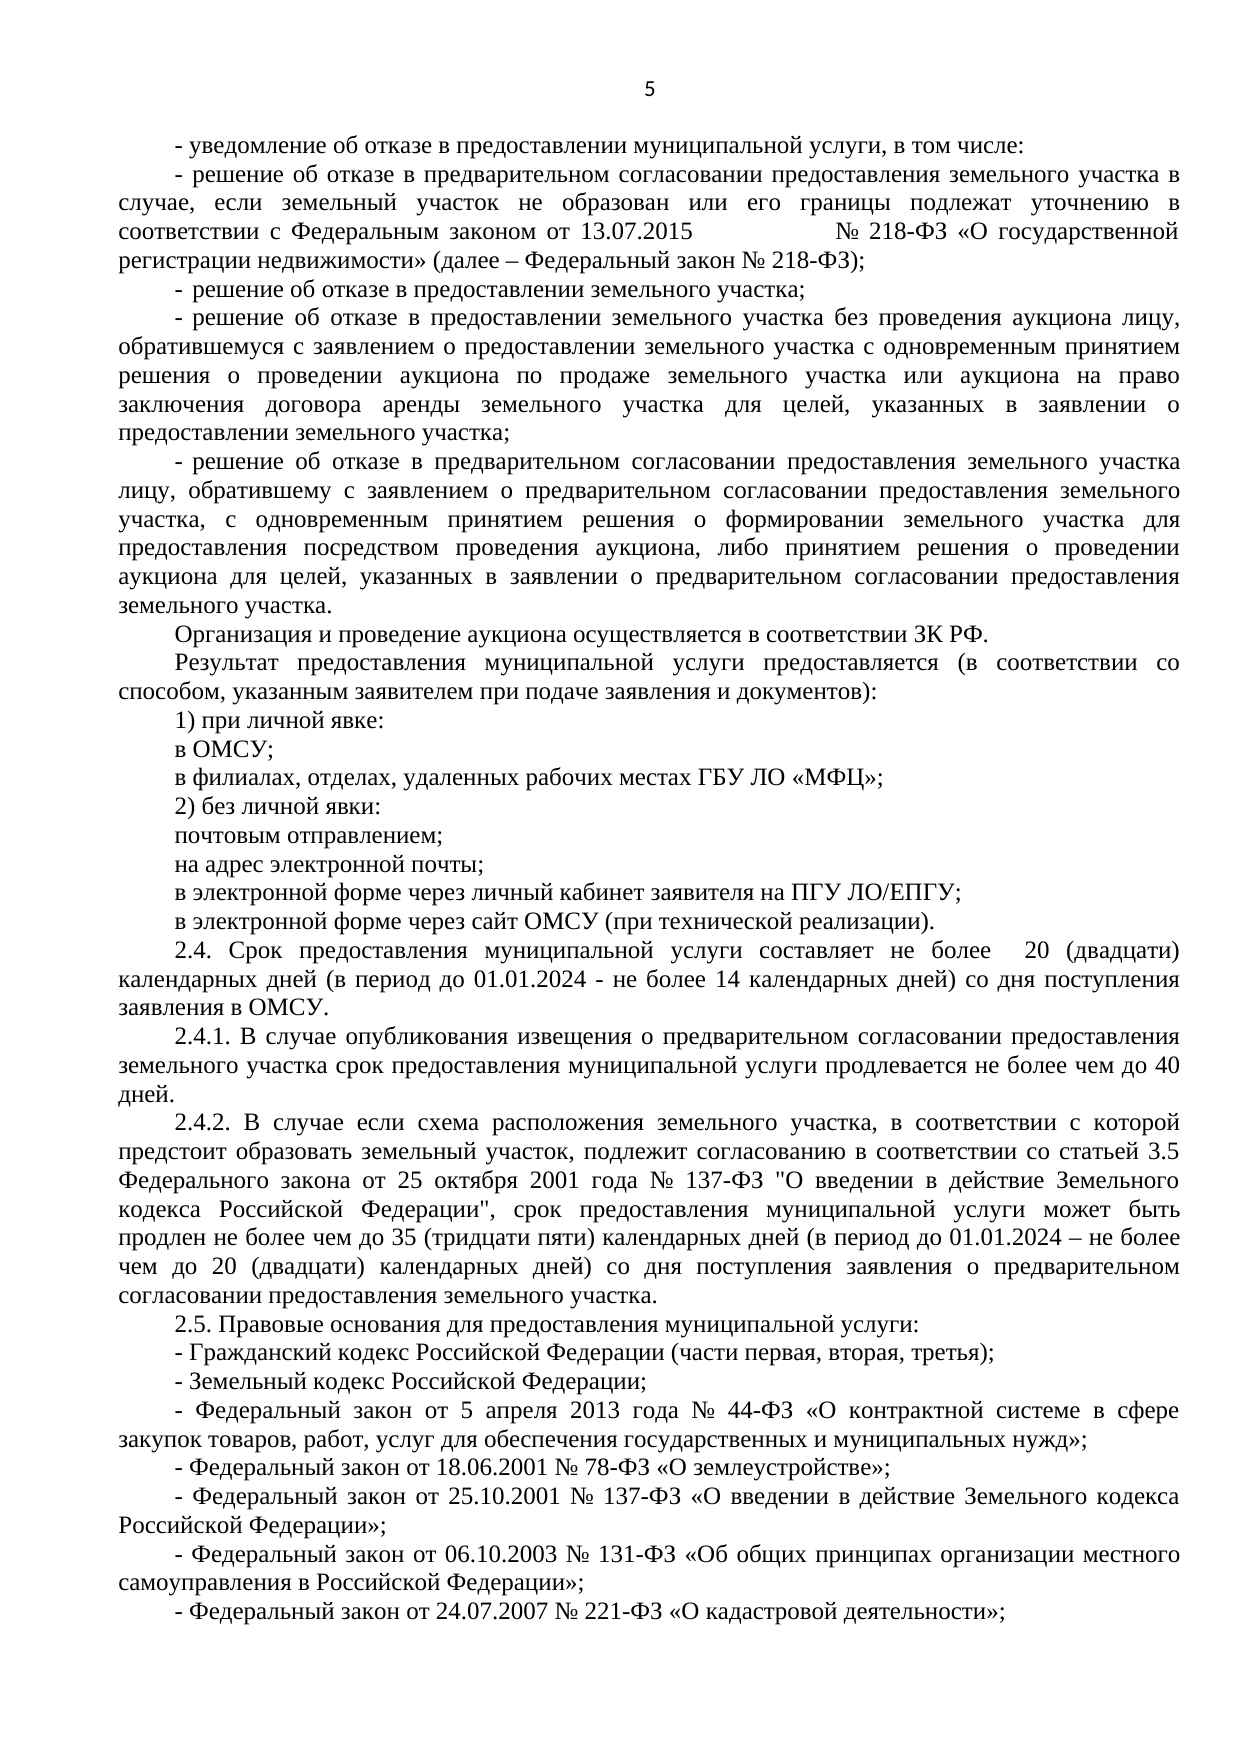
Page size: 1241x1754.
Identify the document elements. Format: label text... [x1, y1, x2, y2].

text 1) при личной явке: [118, 705, 1181, 734]
text - Федеральный закон от 24.07.2007 № 221-ФЗ «О кадастровой деятельности»; [118, 1596, 1181, 1625]
text 2) без личной явки: [118, 791, 1181, 820]
text - решение об отказе в предоставлении земельного участка без проведения аукциона лицу, обратившемуся с заявлением о предоставлении земельного участка с одновременным принятием решения о проведении аукциона по продаже земельного участка или аукциона на право заключения договора аренды земельного участка для целей, указанных в заявлении о предоставлении земельного участка; [118, 302, 1181, 446]
text 2.4.1. В случае опубликования извещения о предварительном согласовании предоставления земельного участка срок предоставления муниципальной услуги продлевается не более чем до 40 дней. [118, 1021, 1181, 1107]
text 2.4.2. В случае если схема расположения земельного участка, в соответствии с которой предстоит образовать земельный участок, подлежит согласованию в соответствии со статьей 3.5 Федерального закона от 25 октября 2001 года № 137-ФЗ "О введении в действие Земельного кодекса Российской Федерации", срок предоставления муниципальной услуги может быть продлен не более чем до 35 (тридцати пяти) календарных дней (в период до 01.01.2024 – не более чем до 20 (двадцати) календарных дней) со дня поступления заявления о предварительном согласовании предоставления земельного участка. [118, 1107, 1181, 1309]
text - Федеральный закон от 25.10.2001 № 137-ФЗ «О введении в действие Земельного кодекса Российской Федерации»; [118, 1481, 1181, 1539]
text Организация и проведение аукциона осуществляется в соответствии ЗК РФ. [118, 619, 1181, 647]
text - решение об отказе в предоставлении земельного участка; [118, 274, 1181, 302]
text 2.5. Правовые основания для предоставления муниципальной услуги: [118, 1309, 1181, 1337]
text - уведомление об отказе в предоставлении муниципальной услуги, в том числе: [118, 130, 1181, 159]
text 2.4. Срок предоставления муниципальной услуги составляет не более 20 (двадцати) календарных дней (в период до 01.01.2024 - не более 14 календарных дней) со дня поступления заявления в ОМСУ. [118, 935, 1181, 1021]
text - Земельный кодекс Российской Федерации; [118, 1366, 1181, 1395]
text - Федеральный закон от 18.06.2001 № 78-ФЗ «О землеустройстве»; [118, 1452, 1181, 1481]
text Результат предоставления муниципальной услуги предоставляется (в соответствии со способом, указанным заявителем при подаче заявления и документов): [118, 647, 1181, 705]
text в электронной форме через сайт ОМСУ (при технической реализации). [118, 906, 1181, 935]
text - Федеральный закон от 5 апреля 2013 года № 44-ФЗ «О контрактной системе в сфере закупок товаров, работ, услуг для обеспечения государственных и муниципальных нужд»; [118, 1395, 1181, 1452]
text в электронной форме через личный кабинет заявителя на ПГУ ЛО/ЕПГУ; [118, 877, 1181, 906]
text почтовым отправлением; [118, 820, 1181, 849]
text - решение об отказе в предварительном согласовании предоставления земельного участка в случае, если земельный участок не образован или его границы подлежат уточнению в соответствии с Федеральным законом от 13.07.2015 № 218-ФЗ «О государственной регистрации недвижимости» (далее – Федеральный закон № 218-ФЗ); [118, 159, 1181, 274]
text в филиалах, отделах, удаленных рабочих местах ГБУ ЛО «МФЦ»; [118, 762, 1181, 791]
text - решение об отказе в предварительном согласовании предоставления земельного участка лицу, обратившему с заявлением о предварительном согласовании предоставления земельного участка, с одновременным принятием решения о формировании земельного участка для предоставления посредством проведения аукциона, либо принятием решения о проведении аукциона для целей, указанных в заявлении о предварительном согласовании предоставления земельного участка. [118, 446, 1181, 619]
text в ОМСУ; [118, 734, 1181, 762]
text - Гражданский кодекс Российской Федерации (части первая, вторая, третья); [118, 1337, 1181, 1366]
text на адрес электронной почты; [118, 849, 1181, 877]
text - Федеральный закон от 06.10.2003 № 131-ФЗ «Об общих принципах организации местного самоуправления в Российской Федерации»; [118, 1539, 1181, 1596]
